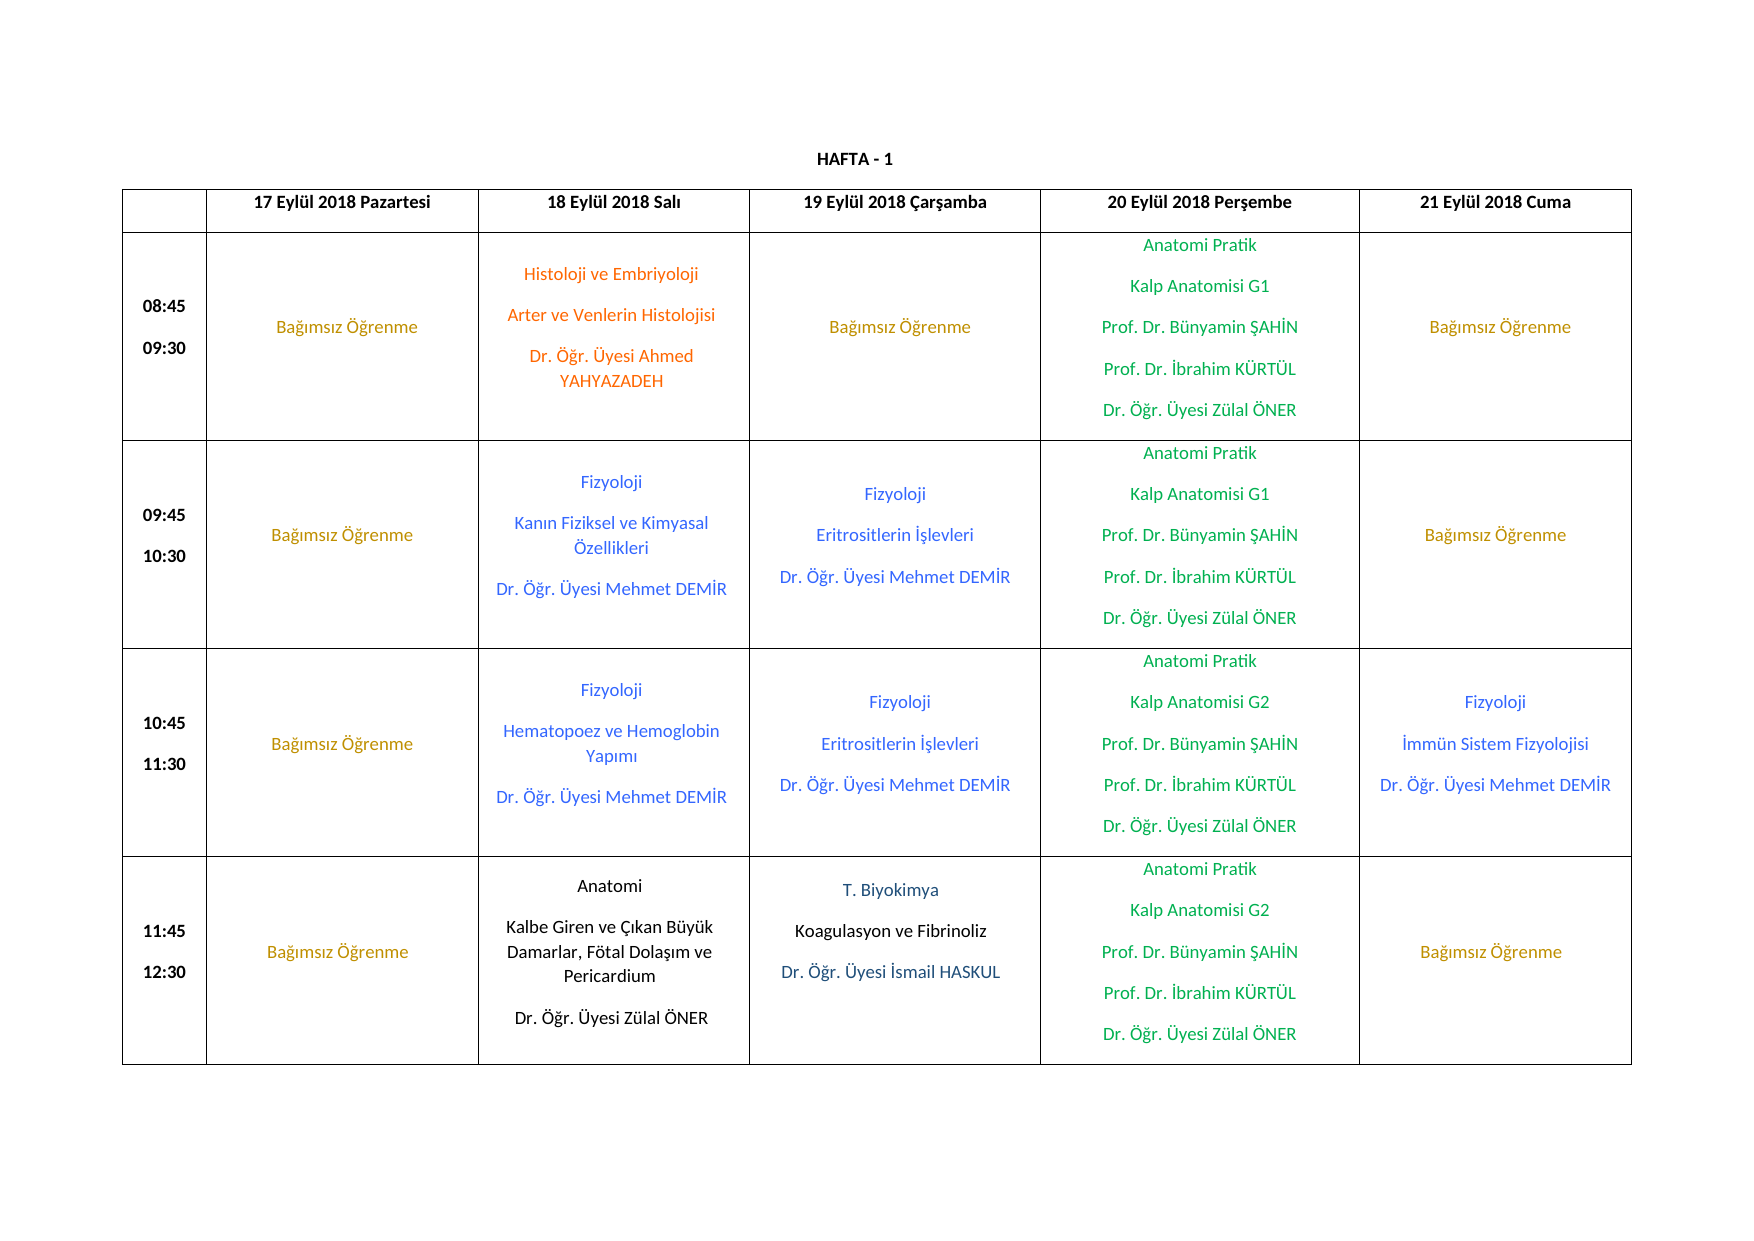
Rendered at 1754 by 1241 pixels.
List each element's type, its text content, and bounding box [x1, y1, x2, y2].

table_cell T. Biyokimya Koagulasyon ve Fibrinoliz Dr. Öğr. Üyesi İsmail HASKUL [750, 857, 1040, 1064]
table_cell Histoloji ve Embriyoloji Arter ve Venlerin Histolojisi Dr. Öğr. Üyesi Ahmed YAHYAZADEH [479, 233, 749, 440]
table_cell Anatomi Pratik Kalp Anatomisi G1 Prof. Dr. Bünyamin ŞAHİN Prof. Dr. İbrahim KÜRTÜL Dr. Öğr. Üyesi Zülal ÖNER [1041, 233, 1359, 440]
table_cell Anatomi Kalbe Giren ve Çıkan Büyük Damarlar, Fötal Dolaşım ve Pericardium Dr. Öğr. Üyesi Zülal ÖNER [479, 857, 749, 1064]
table_cell Fizyoloji İmmün Sistem Fizyolojisi Dr. Öğr. Üyesi Mehmet DEMİR [1360, 649, 1631, 856]
table_header [123, 190, 206, 232]
table_cell 08:45 09:30 [123, 233, 206, 440]
table_cell Bağımsız Öğrenme [1360, 441, 1631, 648]
table_cell Fizyoloji Kanın Fiziksel ve Kimyasal Özellikleri Dr. Öğr. Üyesi Mehmet DEMİR [479, 441, 749, 648]
table_cell Bağımsız Öğrenme [207, 857, 478, 1064]
table_header 20 Eylül 2018 Perşembe [1041, 190, 1359, 232]
table_cell Bağımsız Öğrenme [750, 233, 1040, 440]
text HAFTA - 1 [103, 148, 1606, 171]
table_cell Fizyoloji Hematopoez ve Hemoglobin Yapımı Dr. Öğr. Üyesi Mehmet DEMİR [479, 649, 749, 856]
table_header 18 Eylül 2018 Salı [479, 190, 749, 232]
table_cell 10:45 11:30 [123, 649, 206, 856]
table_cell Anatomi Pratik Kalp Anatomisi G2 Prof. Dr. Bünyamin ŞAHİN Prof. Dr. İbrahim KÜRTÜL Dr. Öğr. Üyesi Zülal ÖNER [1041, 857, 1359, 1064]
table_cell Anatomi Pratik Kalp Anatomisi G2 Prof. Dr. Bünyamin ŞAHİN Prof. Dr. İbrahim KÜRTÜL Dr. Öğr. Üyesi Zülal ÖNER [1041, 649, 1359, 856]
table_cell 11:45 12:30 [123, 857, 206, 1064]
table_header 17 Eylül 2018 Pazartesi [207, 190, 478, 232]
table_cell Bağımsız Öğrenme [207, 233, 478, 440]
table_header 19 Eylül 2018 Çarşamba [750, 190, 1040, 232]
table_cell Bağımsız Öğrenme [1360, 857, 1631, 1064]
table_cell Bağımsız Öğrenme [1360, 233, 1631, 440]
table_cell Fizyoloji Eritrositlerin İşlevleri Dr. Öğr. Üyesi Mehmet DEMİR [750, 649, 1040, 856]
table_cell Anatomi Pratik Kalp Anatomisi G1 Prof. Dr. Bünyamin ŞAHİN Prof. Dr. İbrahim KÜRTÜL Dr. Öğr. Üyesi Zülal ÖNER [1041, 441, 1359, 648]
table_header 21 Eylül 2018 Cuma [1360, 190, 1631, 232]
table_cell Fizyoloji Eritrositlerin İşlevleri Dr. Öğr. Üyesi Mehmet DEMİR [750, 441, 1040, 648]
table_cell Bağımsız Öğrenme [207, 441, 478, 648]
table_cell 09:45 10:30 [123, 441, 206, 648]
table_cell Bağımsız Öğrenme [207, 649, 478, 856]
